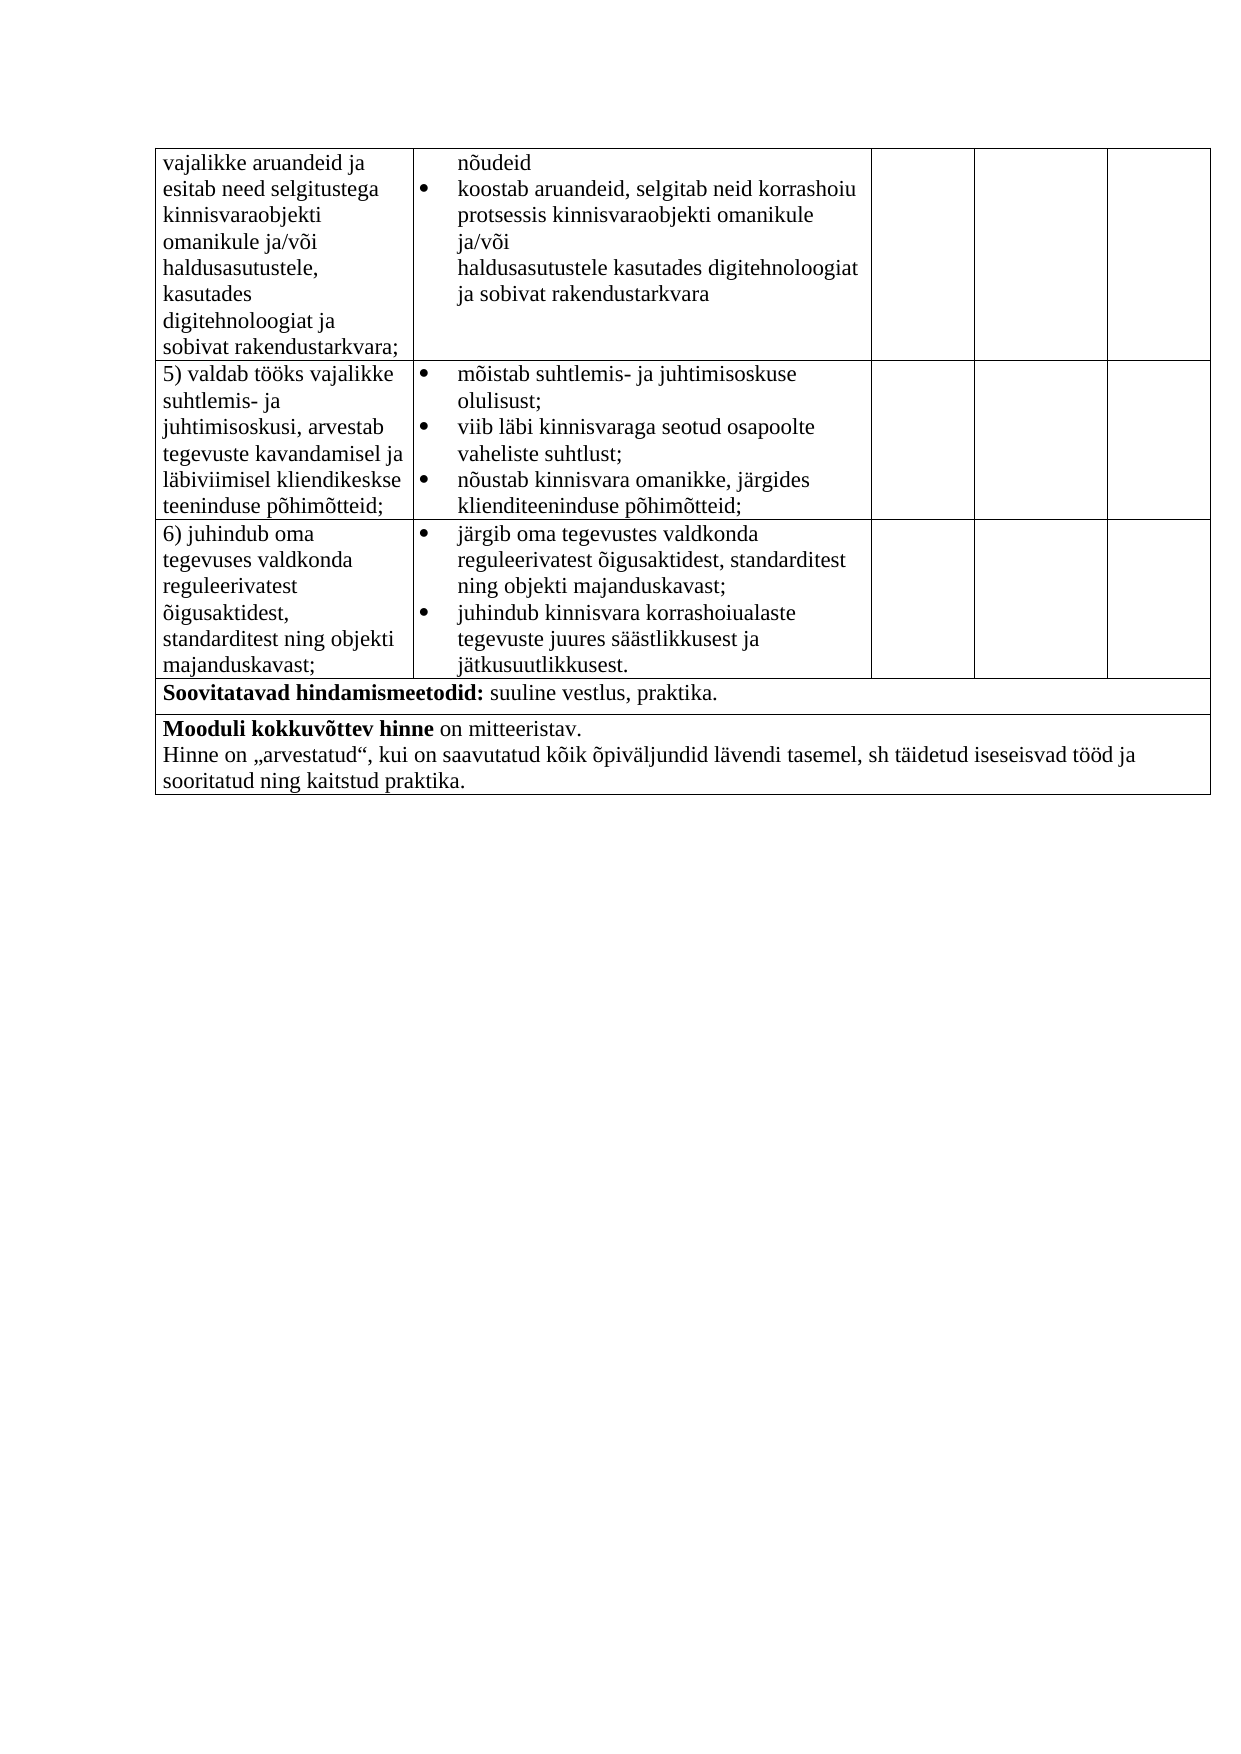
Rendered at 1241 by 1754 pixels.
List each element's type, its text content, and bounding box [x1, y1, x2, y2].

table_cell [872, 361, 974, 519]
table_cell [975, 361, 1107, 519]
table_cell [975, 149, 1107, 359]
table_cell järgib oma tegevustes valdkonda reguleerivatest õigusaktidest, standarditest ning objekti majanduskavast; juhindub kinnisvara korrashoiualaste tegevuste juures säästlikkusest ja jätkusuutlikkusest. [414, 520, 871, 678]
table_cell 6) juhindub oma tegevuses valdkonda reguleerivatest õigusaktidest, standarditest ning objekti majanduskavast; [156, 520, 413, 678]
table_cell [1108, 520, 1210, 678]
table_cell [1108, 149, 1210, 359]
table_cell [1108, 361, 1210, 519]
table_cell mõistab suhtlemis- ja juhtimisoskuse olulisust; viib läbi kinnisvaraga seotud osapoolte vaheliste suhtlust; nõustab kinnisvara omanikke, järgides klienditeeninduse põhimõtteid; [414, 361, 871, 519]
table_cell [872, 149, 974, 359]
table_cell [156, 149, 413, 359]
table_cell 5) valdab tööks vajalikke suhtlemis- ja juhtimisoskusi, arvestab tegevuste kavandamisel ja läbiviimisel kliendikeskse teeninduse põhimõtteid; [156, 361, 413, 519]
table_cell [414, 149, 871, 359]
table_cell Soovitatavad hindamismeetodid: suuline vestlus, praktika. [156, 679, 1210, 714]
table_cell Mooduli kokkuvõttev hinne on mitteeristav. Hinne on „arvestatud“, kui on saavutatud kõik õpiväljundid lävendi tasemel, sh täidetud iseseisvad tööd ja sooritatud ning kaitstud praktika. [156, 715, 1210, 794]
table_cell [975, 520, 1107, 678]
table_cell [872, 520, 974, 678]
